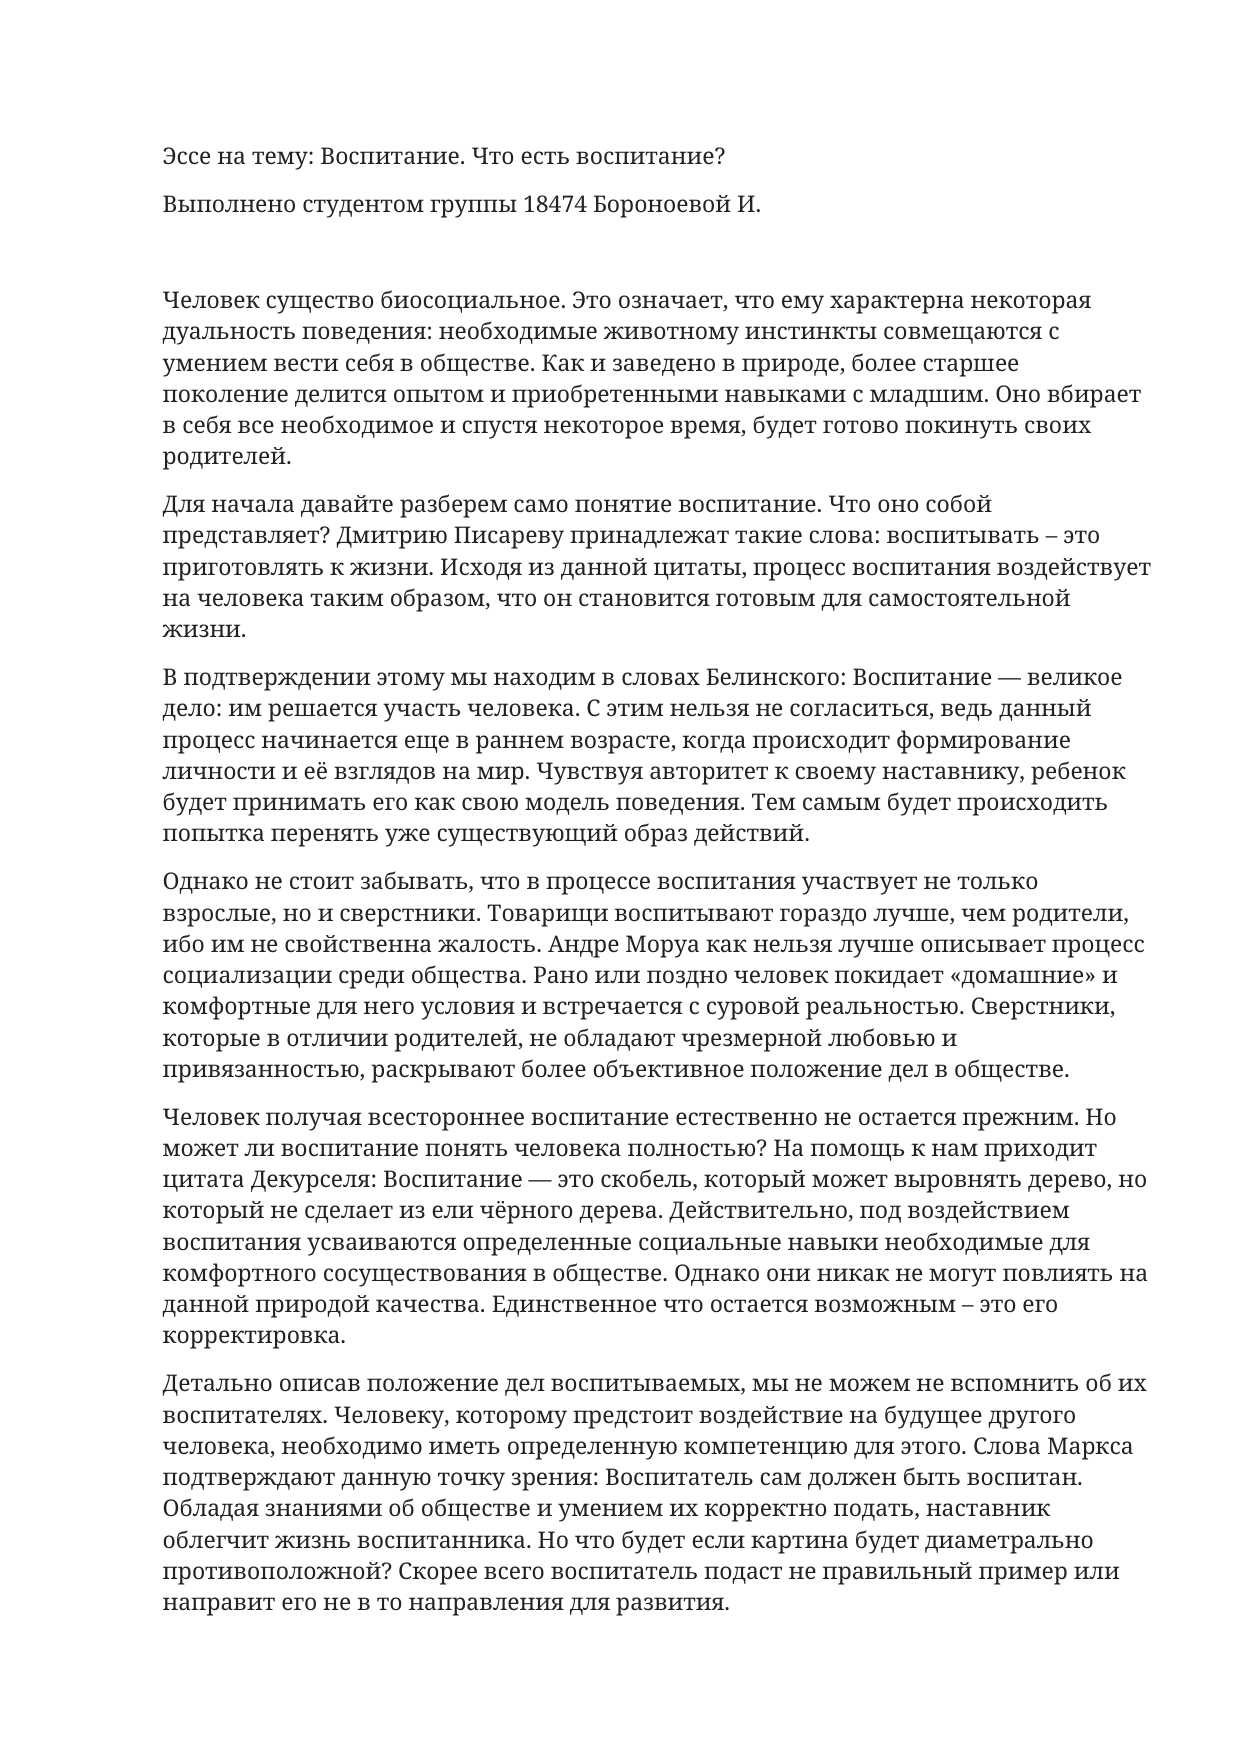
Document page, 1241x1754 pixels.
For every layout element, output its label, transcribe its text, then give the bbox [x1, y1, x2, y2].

text Для начала давайте разберем само понятие воспитание. Что оно собой представляет? Дмитрию Писареву принадлежат такие слова: воспитывать – это приготовлять к жизни. Исходя из данной цитаты, процесс воспитания воздействует на человека таким образом, что он становится готовым для самостоятельной жизни. [162, 488, 1152, 644]
text Выполнено студентом группы 18474 Бороноевой И. [162, 188, 1152, 219]
text Эссе на тему: Воспитание. Что есть воспитание? [162, 140, 1152, 171]
text Однако не стоит забывать, что в процессе воспитания участвует не только взрослые, но и сверстники. Товарищи воспитывают гораздо лучше, чем родители, ибо им не свойственна жалость. Андре Моруа как нельзя лучше описывает процесс социализации среди общества. Рано или поздно человек покидает «домашние» и комфортные для него условия и встречается с суровой реальностью. Сверстники, которые в отличии родителей, не обладают чрезмерной любовью и привязанностью, раскрывают более объективное положение дел в обществе. [162, 865, 1152, 1084]
text Человек получая всестороннее воспитание естественно не остается прежним. Но может ли воспитание понять человека полностью? На помощь к нам приходит цитата Декурселя: Воспитание — это скобель, который может выровнять дерево, но который не сделает из ели чёрного дерева. Действительно, под воздействием воспитания усваиваются определенные социальные навыки необходимые для комфортного сосуществования в обществе. Однако они никак не могут повлиять на данной природой качества. Единственное что остается возможным – это его корректировка. [162, 1101, 1152, 1351]
text В подтверждении этому мы находим в словах Белинского: Воспитание — великое дело: им решается участь человека. С этим нельзя не согласиться, ведь данный процесс начинается еще в раннем возрасте, когда происходит формирование личности и её взглядов на мир. Чувствуя авторитет к своему наставнику, ребенок будет принимать его как свою модель поведения. Тем самым будет происходить попытка перенять уже существующий образ действий. [162, 661, 1152, 848]
text Детально описав положение дел воспитываемых, мы не можем не вспомнить об их воспитателях. Человеку, которому предстоит воздействие на будущее другого человека, необходимо иметь определенную компетенцию для этого. Слова Маркса подтверждают данную точку зрения: Воспитатель сам должен быть воспитан. Обладая знаниями об обществе и умением их корректно подать, наставник облегчит жизнь воспитанника. Но что будет если картина будет диаметрально противоположной? Скорее всего воспитатель подаст не правильный пример или направит его не в то направления для развития. [162, 1367, 1152, 1617]
text Человек существо биосоциальное. Это означает, что ему характерна некоторая дуальность поведения: необходимые животному инстинкты совмещаются с умением вести себя в обществе. Как и заведено в природе, более старшее поколение делится опытом и приобретенными навыками с младшим. Оно вбирает в себя все необходимое и спустя некоторое время, будет готово покинуть своих родителей. [162, 284, 1152, 471]
